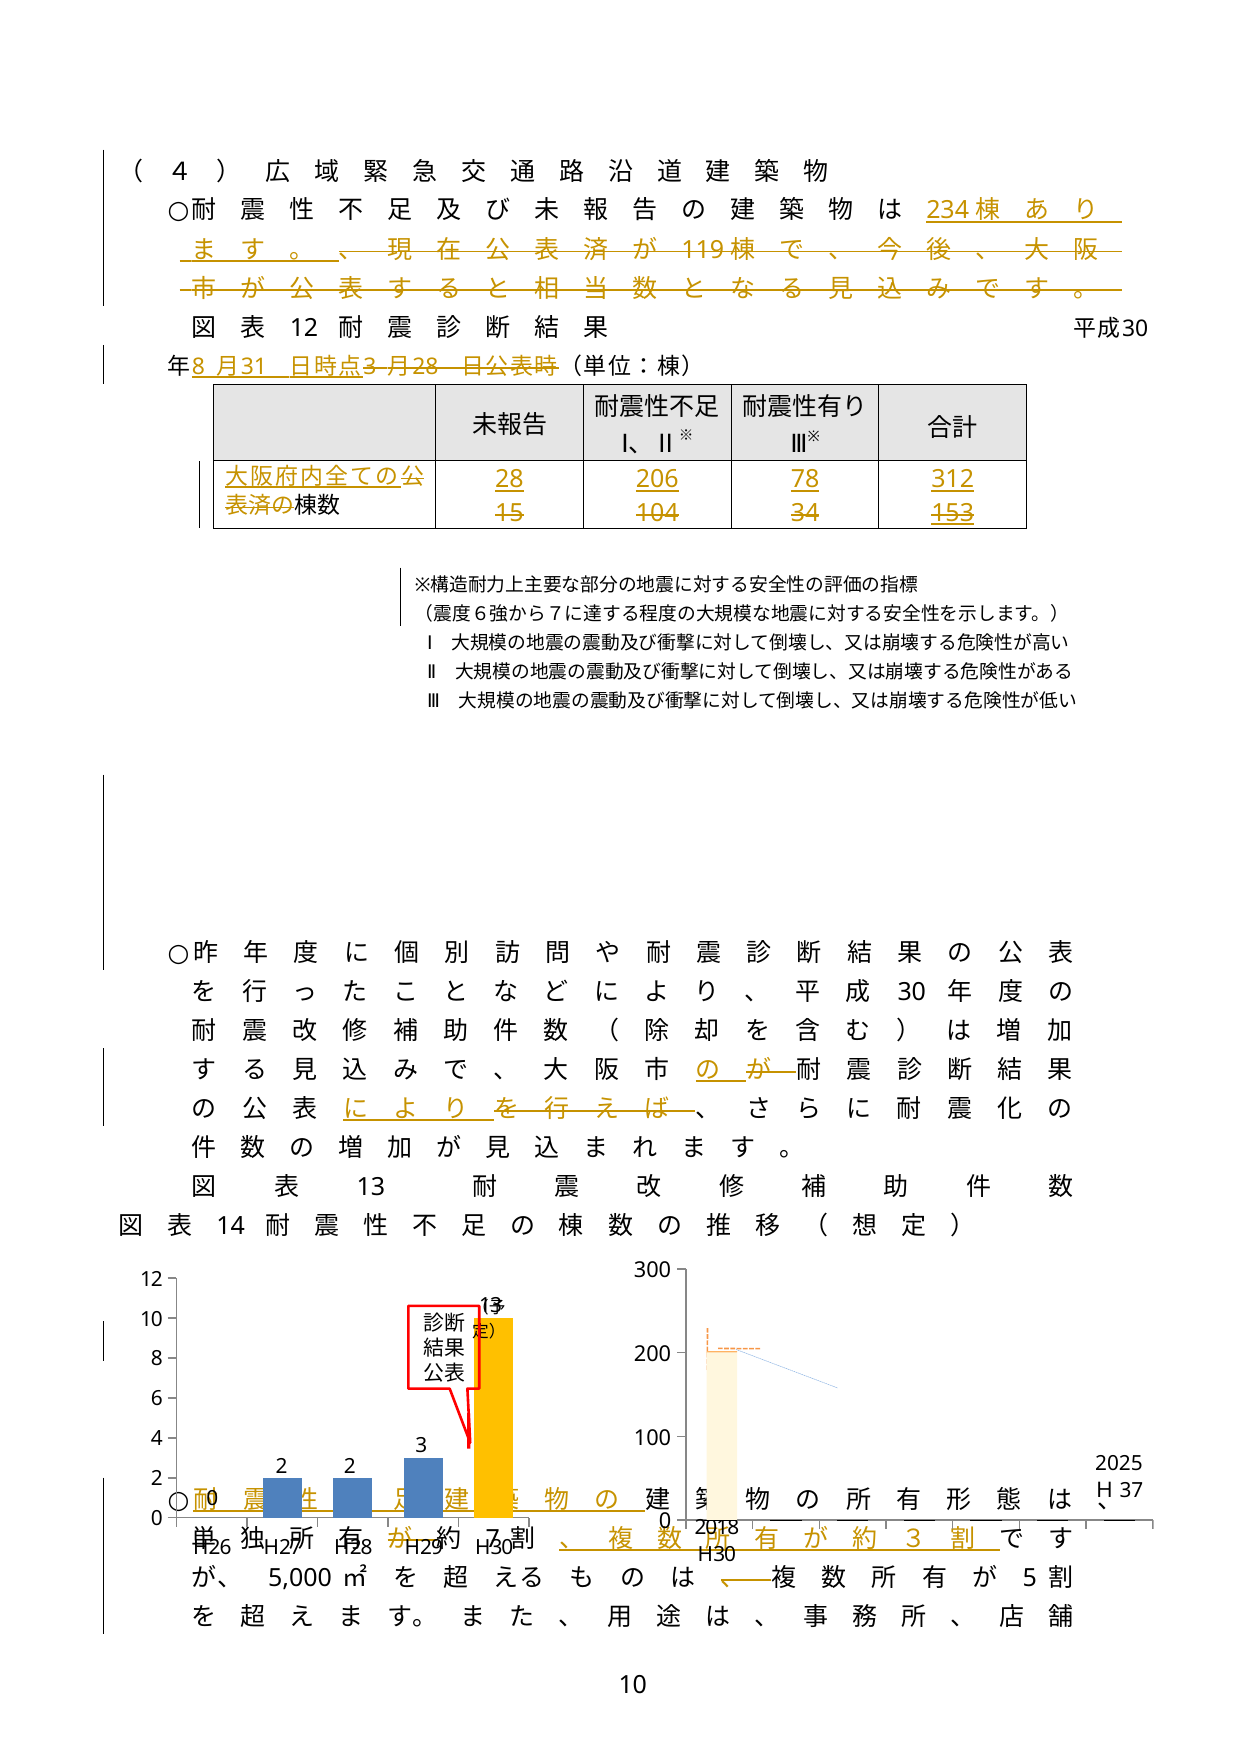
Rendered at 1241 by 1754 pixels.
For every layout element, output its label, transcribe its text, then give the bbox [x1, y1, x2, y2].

text （４）広域緊急交通路沿道建築物 [118, 149, 1159, 189]
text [167, 1478, 1097, 1634]
text ○耐震性不足及び未報告の建築物は [155, 189, 1122, 306]
table_header [214, 385, 435, 460]
text 図表12 耐震診断結果 平成30年（単位：棟） [118, 306, 1122, 384]
table_header 合計 [879, 385, 1026, 460]
table_header 耐震性有り Ⅲ※ [732, 385, 878, 460]
table_cell [879, 461, 1026, 528]
table_cell [436, 461, 583, 528]
table_header 未報告 [436, 385, 583, 460]
table_header 耐震性不足 Ⅰ、Ⅱ※ [584, 385, 731, 460]
text ○昨年度に個別訪問や耐震診断結果の公表を行ったことなどにより、平成30年度の耐震改修補助件数（除却を含む）は増加する見込みで、大阪市耐震診断結果の公表、さらに耐震化の件数の増加が見込まれます。 [167, 931, 1097, 1165]
table_cell [584, 461, 731, 528]
table_cell [732, 461, 878, 528]
text 図表13 耐震改修補助件数 図表14 耐震性不足の棟数の推移（想定） [118, 1165, 1097, 1243]
table_cell 棟数 [214, 461, 435, 528]
